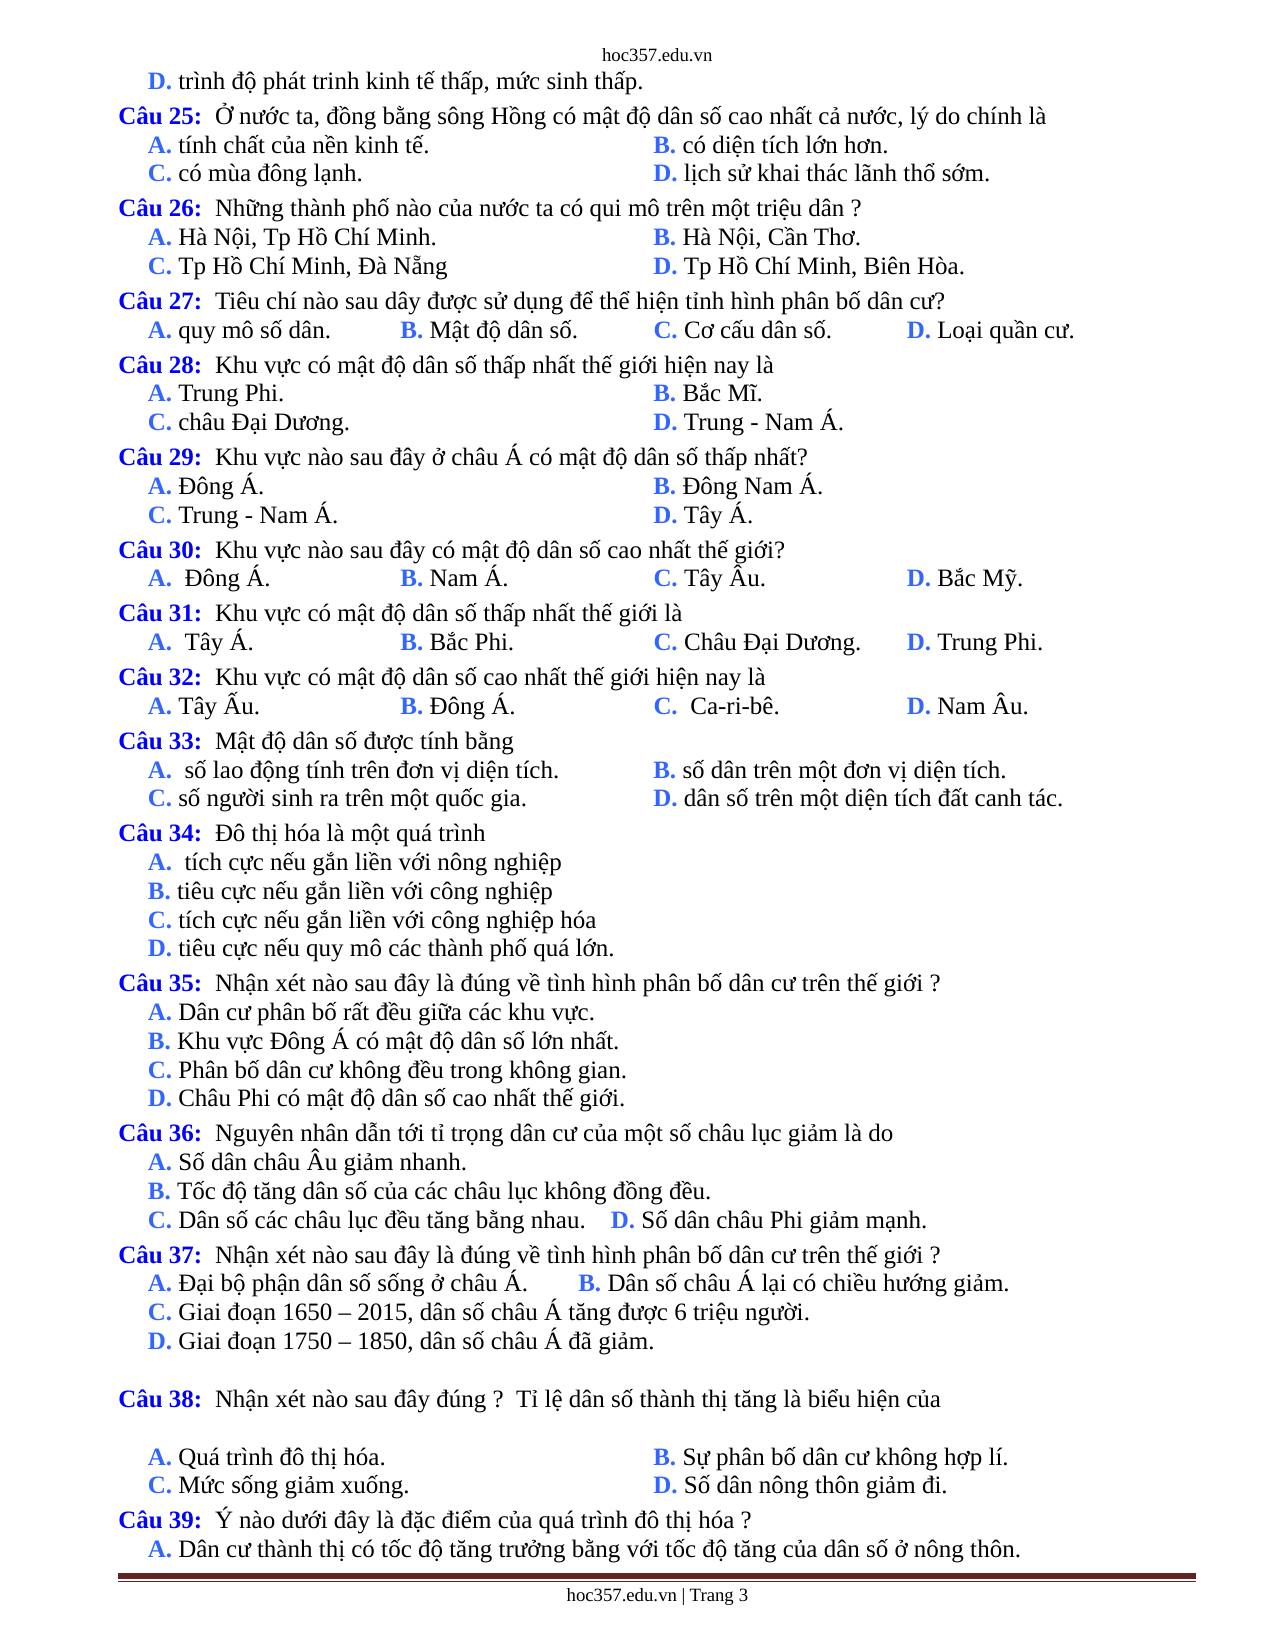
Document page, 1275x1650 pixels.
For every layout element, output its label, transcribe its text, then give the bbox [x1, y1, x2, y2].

text C. Trung - Nam Á. D. Tây Á. [118, 500, 1196, 528]
text D. Châu Phi có mật độ dân số cao nhất thế giới. [118, 1083, 1196, 1112]
text Câu 30: Khu vực nào sau đây có mật độ dân số cao nhất thế giới? [118, 535, 1196, 563]
text C. Mức sống giảm xuống. D. Số dân nông thôn giảm đi. [118, 1471, 1196, 1499]
text C. có mùa đông lạnh. D. lịch sử khai thác lãnh thổ sớm. [118, 158, 1196, 187]
text A. quy mô số dân. B. Mật độ dân số. C. Cơ cấu dân số. D. Loại quần cư. [118, 315, 1196, 343]
text Câu 26: Những thành phố nào của nước ta có qui mô trên một triệu dân ? [118, 193, 1196, 222]
text Câu 27: Tiêu chí nào sau dây được sử dụng để thể hiện tỉnh hình phân bố dân cư? [118, 286, 1196, 315]
text Câu 37: Nhận xét nào sau đây là đúng về tình hình phân bố dân cư trên thế giới ? [118, 1240, 1196, 1268]
text Câu 35: Nhận xét nào sau đây là đúng về tình hình phân bố dân cư trên thế giới ? [118, 968, 1196, 997]
text C. tích cực nếu gắn liền với công nghiệp hóa [118, 905, 1196, 933]
text Câu 34: Đô thị hóa là một quá trình [118, 818, 1196, 847]
text C. Tp Hồ Chí Minh, Đà Nẵng D. Tp Hồ Chí Minh, Biên Hòa. [118, 251, 1196, 280]
text C. số người sinh ra trên một quốc gia. D. dân số trên một diện tích đất canh tác. [118, 783, 1196, 812]
text A. số lao động tính trên đơn vị diện tích. B. số dân trên một đơn vị diện tích. [118, 755, 1196, 783]
text A. Đông Á. B. Nam Á. C. Tây Âu. D. Bắc Mỹ. [118, 563, 1196, 592]
text Câu 25: Ở nước ta, đồng bằng sông Hồng có mật độ dân số cao nhất cả nước, lý do chính là [118, 101, 1196, 130]
text Câu 28: Khu vực có mật độ dân số thấp nhất thế giới hiện nay là [118, 350, 1196, 378]
text Câu 39: Ý nào dưới đây là đặc điểm của quá trình đô thị hóa ? [118, 1506, 1196, 1534]
text C. Phân bố dân cư không đều trong không gian. [118, 1055, 1196, 1083]
text A. Đại bộ phận dân số sống ở châu Á. B. Dân số châu Á lại có chiều hướng giảm. [118, 1268, 1196, 1297]
text A. tính chất của nền kinh tế. B. có diện tích lớn hơn. [118, 130, 1196, 158]
text B. tiêu cực nếu gắn liền với công nghiệp [118, 876, 1196, 905]
text A. Trung Phi. B. Bắc Mĩ. [118, 378, 1196, 407]
text B. Tốc độ tăng dân số của các châu lục không đồng đều. [118, 1176, 1196, 1205]
text A. Tây Á. B. Bắc Phi. C. Châu Đại Dương. D. Trung Phi. [118, 627, 1196, 656]
text A. tích cực nếu gắn liền với nông nghiệp [118, 847, 1196, 876]
text Câu 32: Khu vực có mật độ dân số cao nhất thế giới hiện nay là [118, 662, 1196, 691]
text Câu 33: Mật độ dân số được tính bằng [118, 726, 1196, 755]
text A. Hà Nội, Tp Hồ Chí Minh. B. Hà Nội, Cần Thơ. [118, 222, 1196, 251]
text C. Giai đoạn 1650 – 2015, dân số châu Á tăng được 6 triệu người. [118, 1297, 1196, 1326]
text A. Dân cư thành thị có tốc độ tăng trưởng bằng với tốc độ tăng của dân số ở nông thôn. [118, 1534, 1196, 1563]
text D. tiêu cực nếu quy mô các thành phố quá lớn. [118, 933, 1196, 962]
text A. Quá trình đô thị hóa. B. Sự phân bố dân cư không hợp lí. [118, 1442, 1196, 1471]
text B. Khu vực Đông Á có mật độ dân số lớn nhất. [118, 1026, 1196, 1055]
text C. châu Đại Dương. D. Trung - Nam Á. [118, 407, 1196, 436]
text A. Số dân châu Âu giảm nhanh. [118, 1147, 1196, 1176]
text D. Giai đoạn 1750 – 1850, dân số châu Á đã giảm. [118, 1326, 1196, 1355]
text C. Dân số các châu lục đều tăng bằng nhau. D. Số dân châu Phi giảm mạnh. [118, 1205, 1196, 1233]
text Câu 38: Nhận xét nào sau đây đúng ? Tỉ lệ dân số thành thị tăng là biểu hiện của [118, 1384, 1196, 1413]
text Câu 36: Nguyên nhân dẫn tới tỉ trọng dân cư của một số châu lục giảm là do [118, 1118, 1196, 1147]
text D. trình độ phát trinh kinh tế thấp, mức sinh thấp. [118, 66, 1196, 95]
text Câu 29: Khu vực nào sau đây ở châu Á có mật độ dân số thấp nhất? [118, 442, 1196, 471]
text Câu 31: Khu vực có mật độ dân số thấp nhất thế giới là [118, 598, 1196, 627]
text A. Dân cư phân bố rất đều giữa các khu vực. [118, 997, 1196, 1026]
text A. Tây Ấu. B. Đông Á. C. Ca-ri-bê. D. Nam Âu. [118, 691, 1196, 720]
text A. Đông Á. B. Đông Nam Á. [118, 471, 1196, 500]
